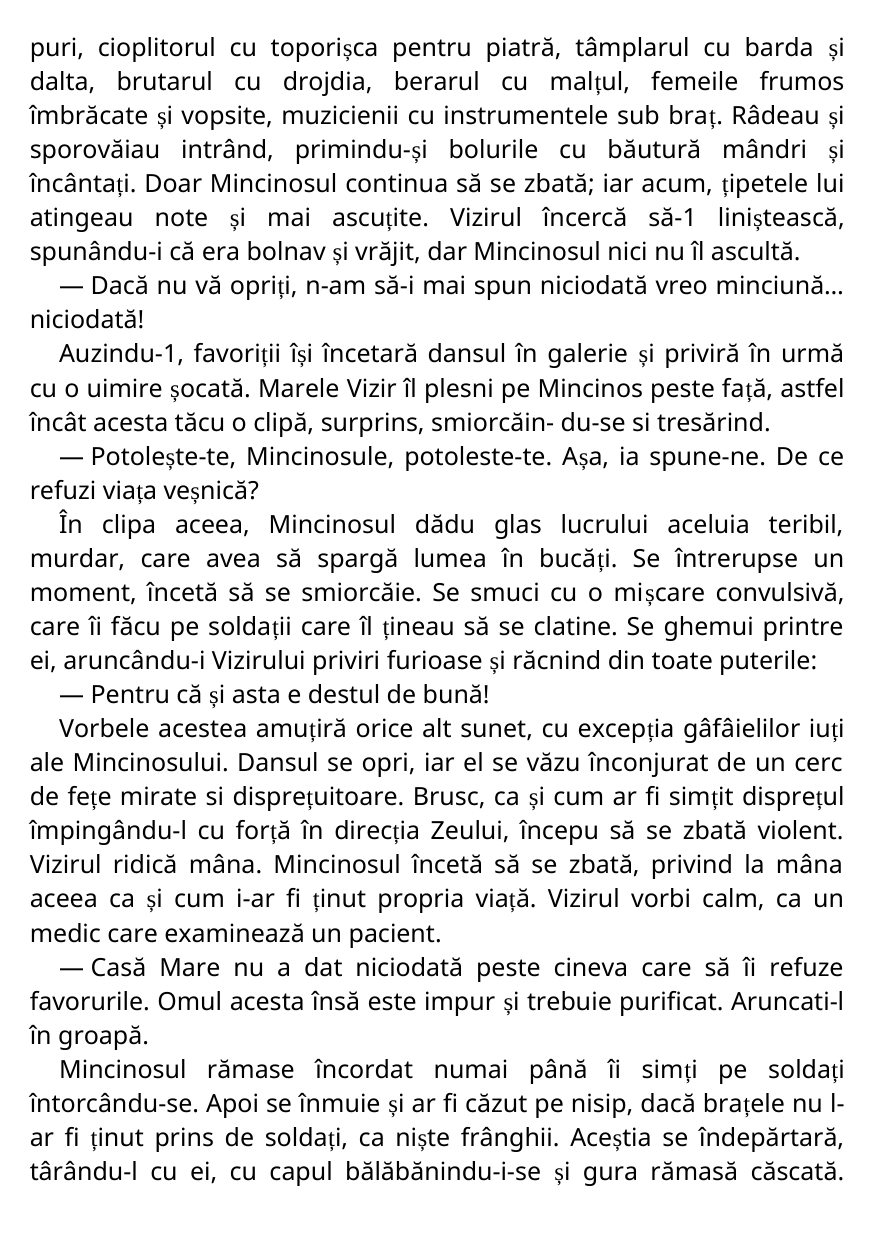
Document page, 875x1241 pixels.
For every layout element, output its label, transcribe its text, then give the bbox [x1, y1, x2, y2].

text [29, 1051, 844, 1188]
text — Pentru că și asta e destul de bună! [29, 677, 844, 711]
text Auzindu-1, favoriții își încetară dansul în galerie și priviră în urmă cu o uimire șocată. Marele Vizir îl plesni pe Mincinos peste față, astfel încât acesta tăcu o clipă, surprins, smiorcăin- du-se si tresărind. [29, 336, 844, 438]
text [29, 29, 844, 268]
text — Potolește-te, Mincinosule, potoleste-te. Așa, ia spune-ne. De ce refuzi viața veșnică? [29, 438, 844, 506]
text În clipa aceea, Mincinosul dădu glas lucrului aceluia teribil, murdar, care avea să spargă lumea în bucăți. Se întrerupse un moment, încetă să se smiorcăie. Se smuci cu o mișcare convulsivă, care îi făcu pe soldații care îl țineau să se clatine. Se ghemui printre ei, aruncându-i Vizirului priviri furioase și răcnind din toate puterile: [29, 506, 844, 677]
text — Dacă nu vă opriți, n-am să-i mai spun niciodată vreo minciună… niciodată! [29, 268, 844, 336]
text Vorbele acestea amuțiră orice alt sunet, cu excepția gâfâielilor iuți ale Mincinosului. Dansul se opri, iar el se văzu înconjurat de un cerc de fețe mirate si disprețuitoare. Brusc, ca și cum ar fi simțit disprețul împingându-l cu forță în direcția Zeului, începu să se zbată violent. Vizirul ridică mâna. Mincinosul încetă să se zbată, privind la mâna aceea ca și cum i-ar fi ținut propria viață. Vizirul vorbi calm, ca un medic care examinează un pacient. [29, 711, 844, 949]
text — Casă Mare nu a dat niciodată peste cineva care să îi refuze favorurile. Omul acesta însă este impur și trebuie purificat. Aruncati-l în groapă. [29, 949, 844, 1051]
